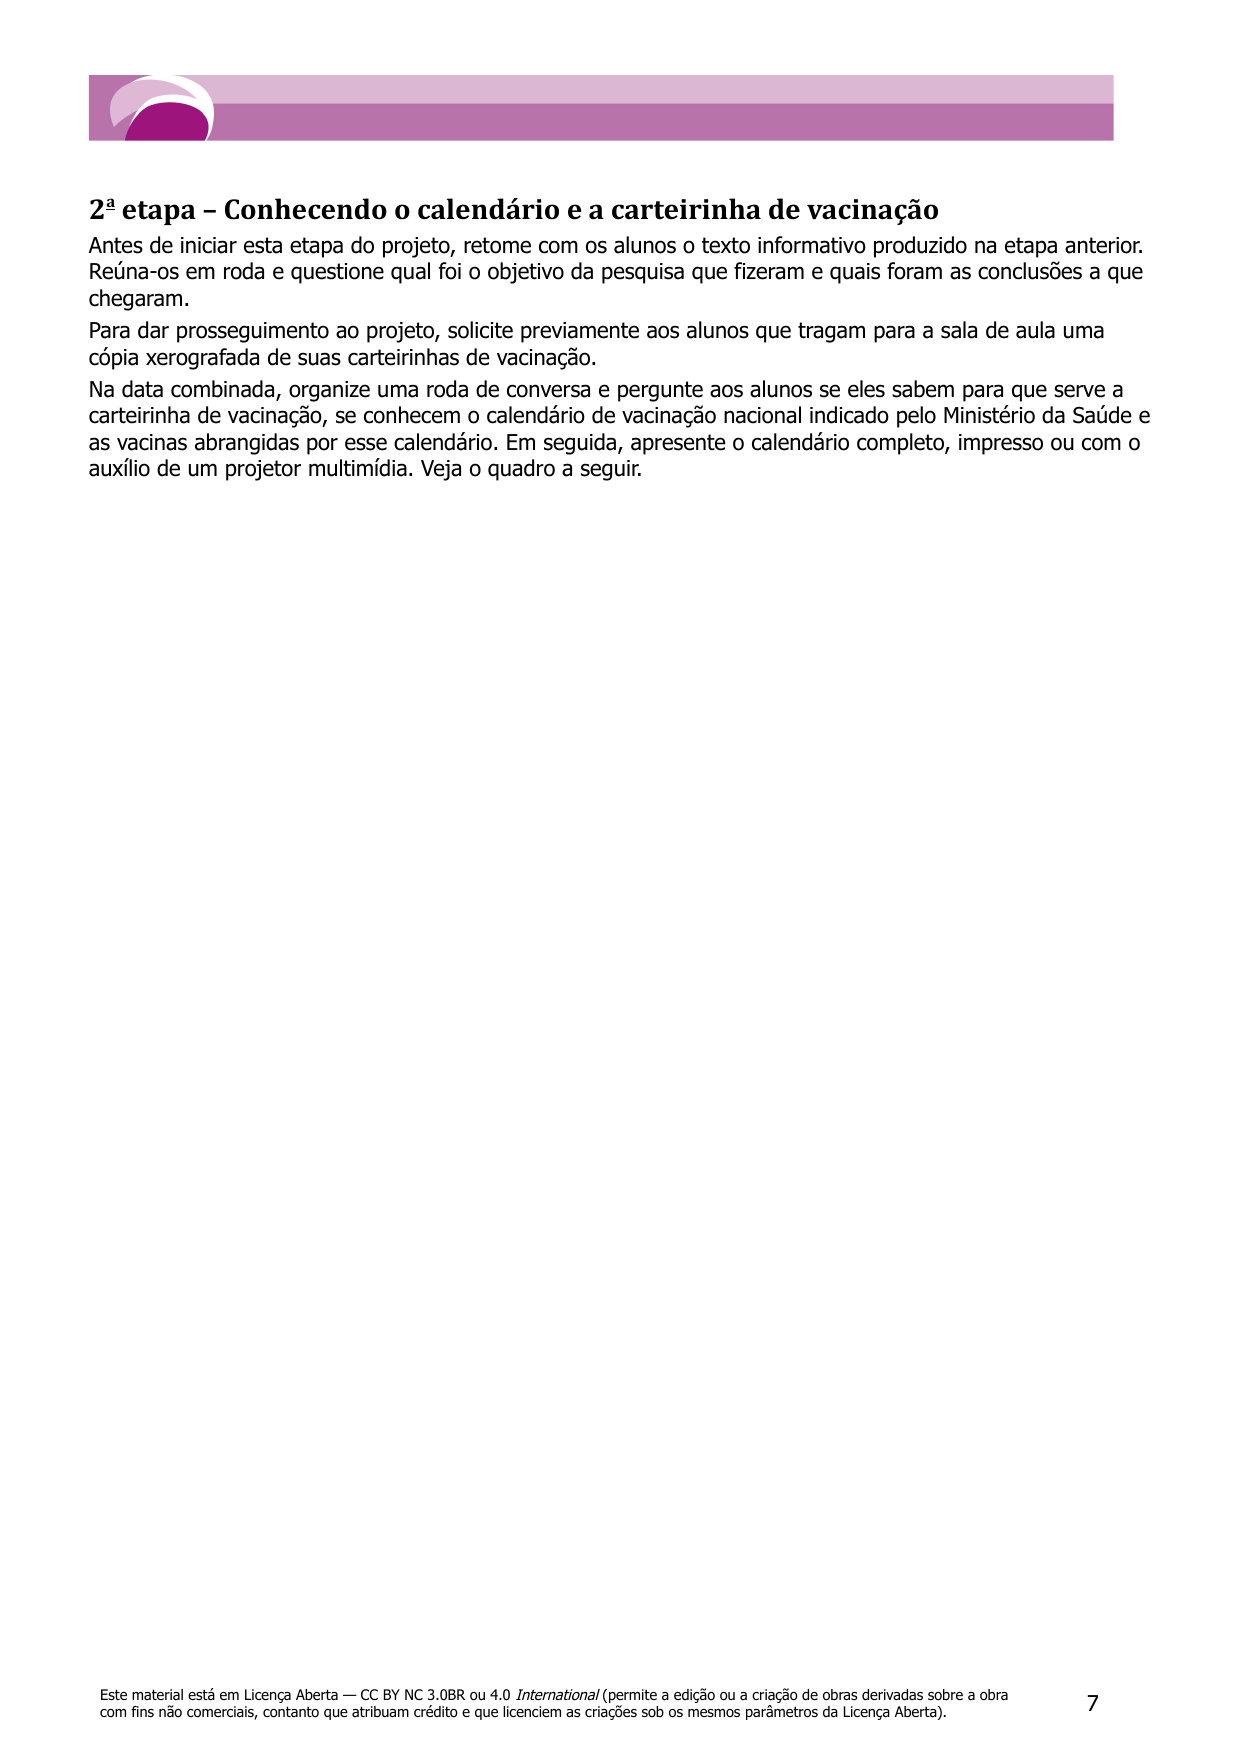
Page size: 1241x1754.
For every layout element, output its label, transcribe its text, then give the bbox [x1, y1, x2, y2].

text Na data combinada, organize uma roda de conversa e pergunte aos alunos se eles sabem para que serve a carteirinha de vacinação, se conhecem o calendário de vacinação nacional indicado pelo Ministério da Saúde e as vacinas abrangidas por esse calendário. Em seguida, apresente o calendário completo, impresso ou com o auxílio de um projetor multimídia. Veja o quadro a seguir. [89, 376, 1152, 481]
text Antes de iniciar esta etapa do projeto, retome com os alunos o texto informativo produzido na etapa anterior. Reúna-os em roda e questione qual foi o objetivo da pesquisa que fizeram e quais foram as conclusões a que chegaram. [89, 231, 1152, 311]
text Para dar prosseguimento ao projeto, solicite previamente aos alunos que tragam para a sala de aula uma cópia xerografada de suas carteirinhas de vacinação. [89, 317, 1152, 370]
text 2a etapa – Conhecendo o calendário e a carteirinha de vacinação [89, 191, 1152, 226]
picture [88, 75, 1114, 153]
